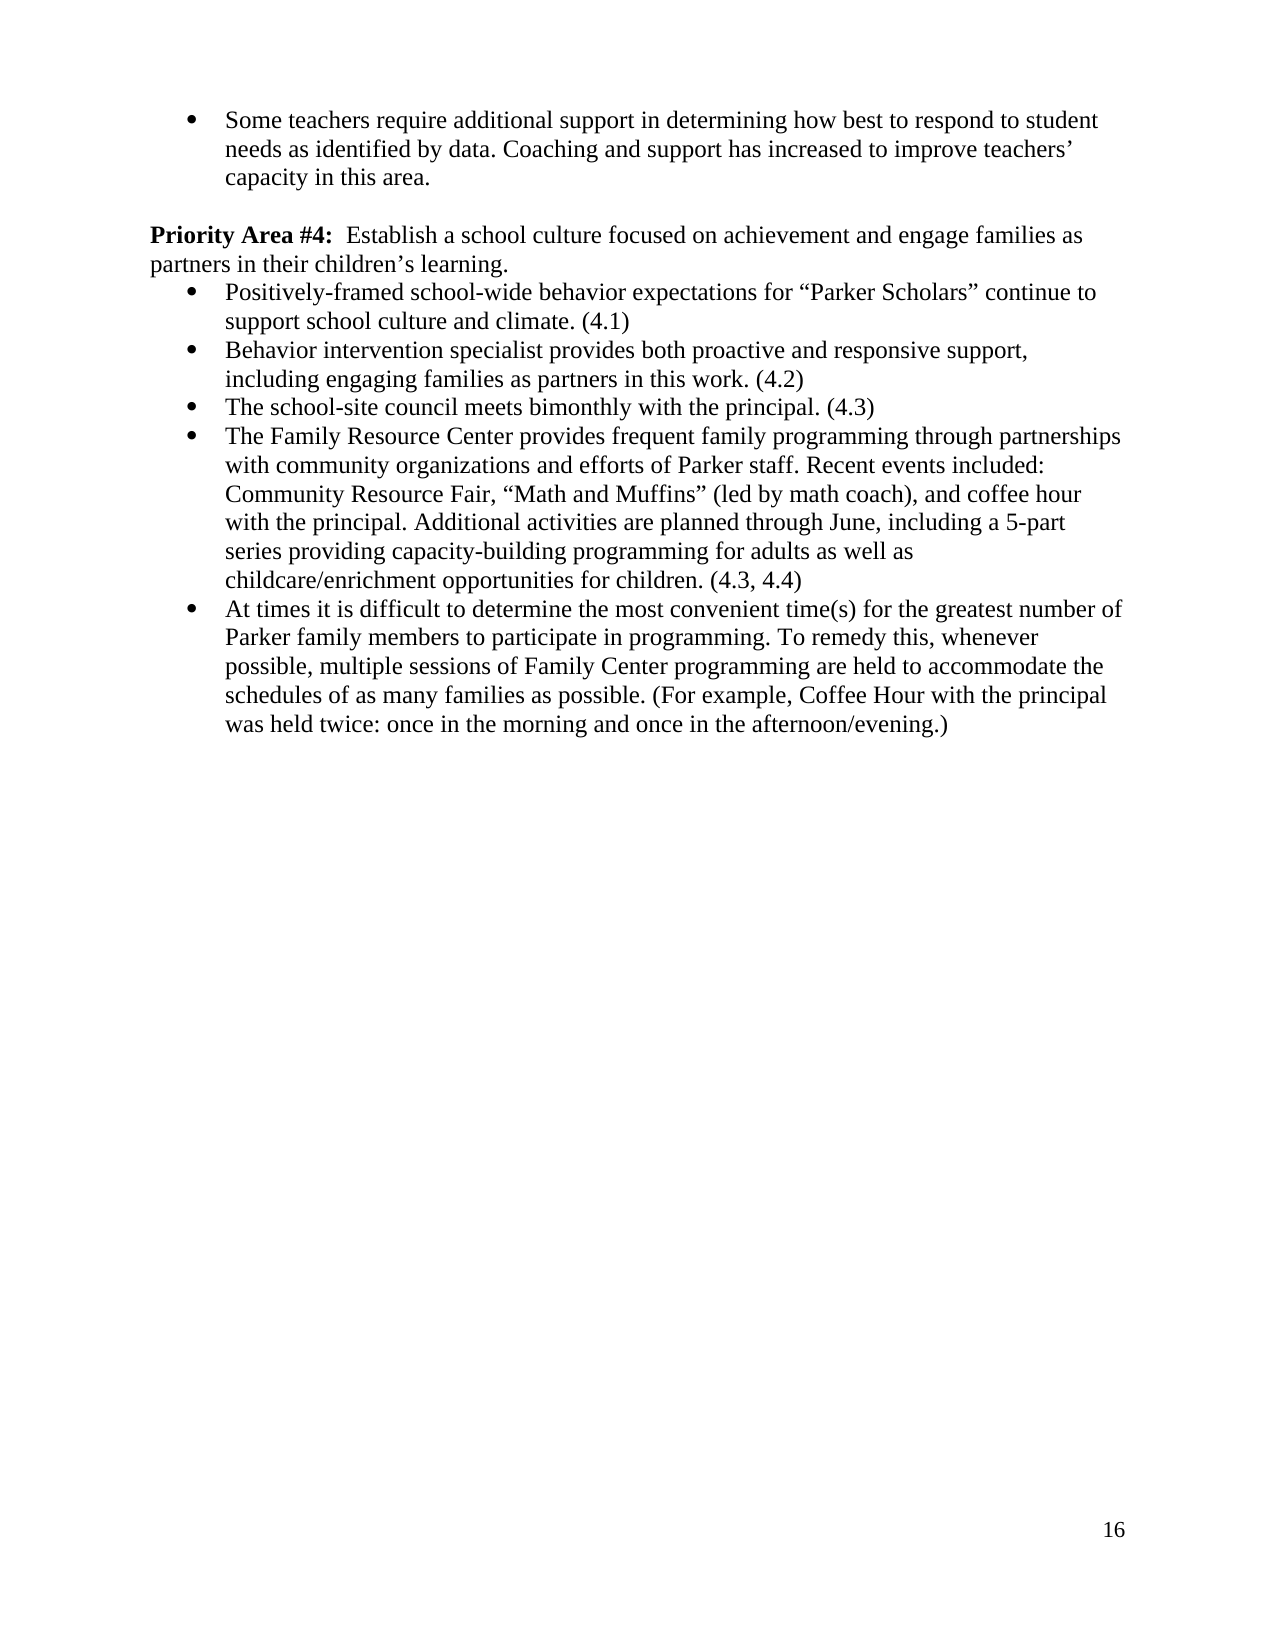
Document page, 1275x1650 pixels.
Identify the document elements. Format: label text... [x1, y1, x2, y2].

list Behavior intervention specialist provides both proactive and responsive support, including engaging families as partners in this work. (4.2) [187, 335, 1125, 392]
list Positively-framed school-wide behavior expectations for “Parker Scholars” continue to support school culture and climate. (4.1) [187, 277, 1125, 335]
list The Family Resource Center provides frequent family programming through partnerships with community organizations and efforts of Parker staff. Recent events included: Community Resource Fair, “Math and Muffins” (led by math coach), and coffee hour with the principal. Additional activities are planned through June, including a 5-part series providing capacity-building programming for adults as well as childcare/enrichment opportunities for children. (4.3, 4.4) [187, 421, 1125, 594]
text Priority Area #4: Establish a school culture focused on achievement and engage families as partners in their children’s learning. [150, 220, 1125, 277]
list The school-site council meets bimonthly with the principal. (4.3) [187, 392, 1125, 421]
list At times it is difficult to determine the most convenient time(s) for the greatest number of Parker family members to participate in programming. To remedy this, whenever possible, multiple sessions of Family Center programming are held to accommodate the schedules of as many families as possible. (For example, Coffee Hour with the principal was held twice: once in the morning and once in the afternoon/evening.) [187, 594, 1125, 737]
list Some teachers require additional support in determining how best to respond to student needs as identified by data. Coaching and support has increased to improve teachers’ capacity in this area. [187, 105, 1125, 191]
